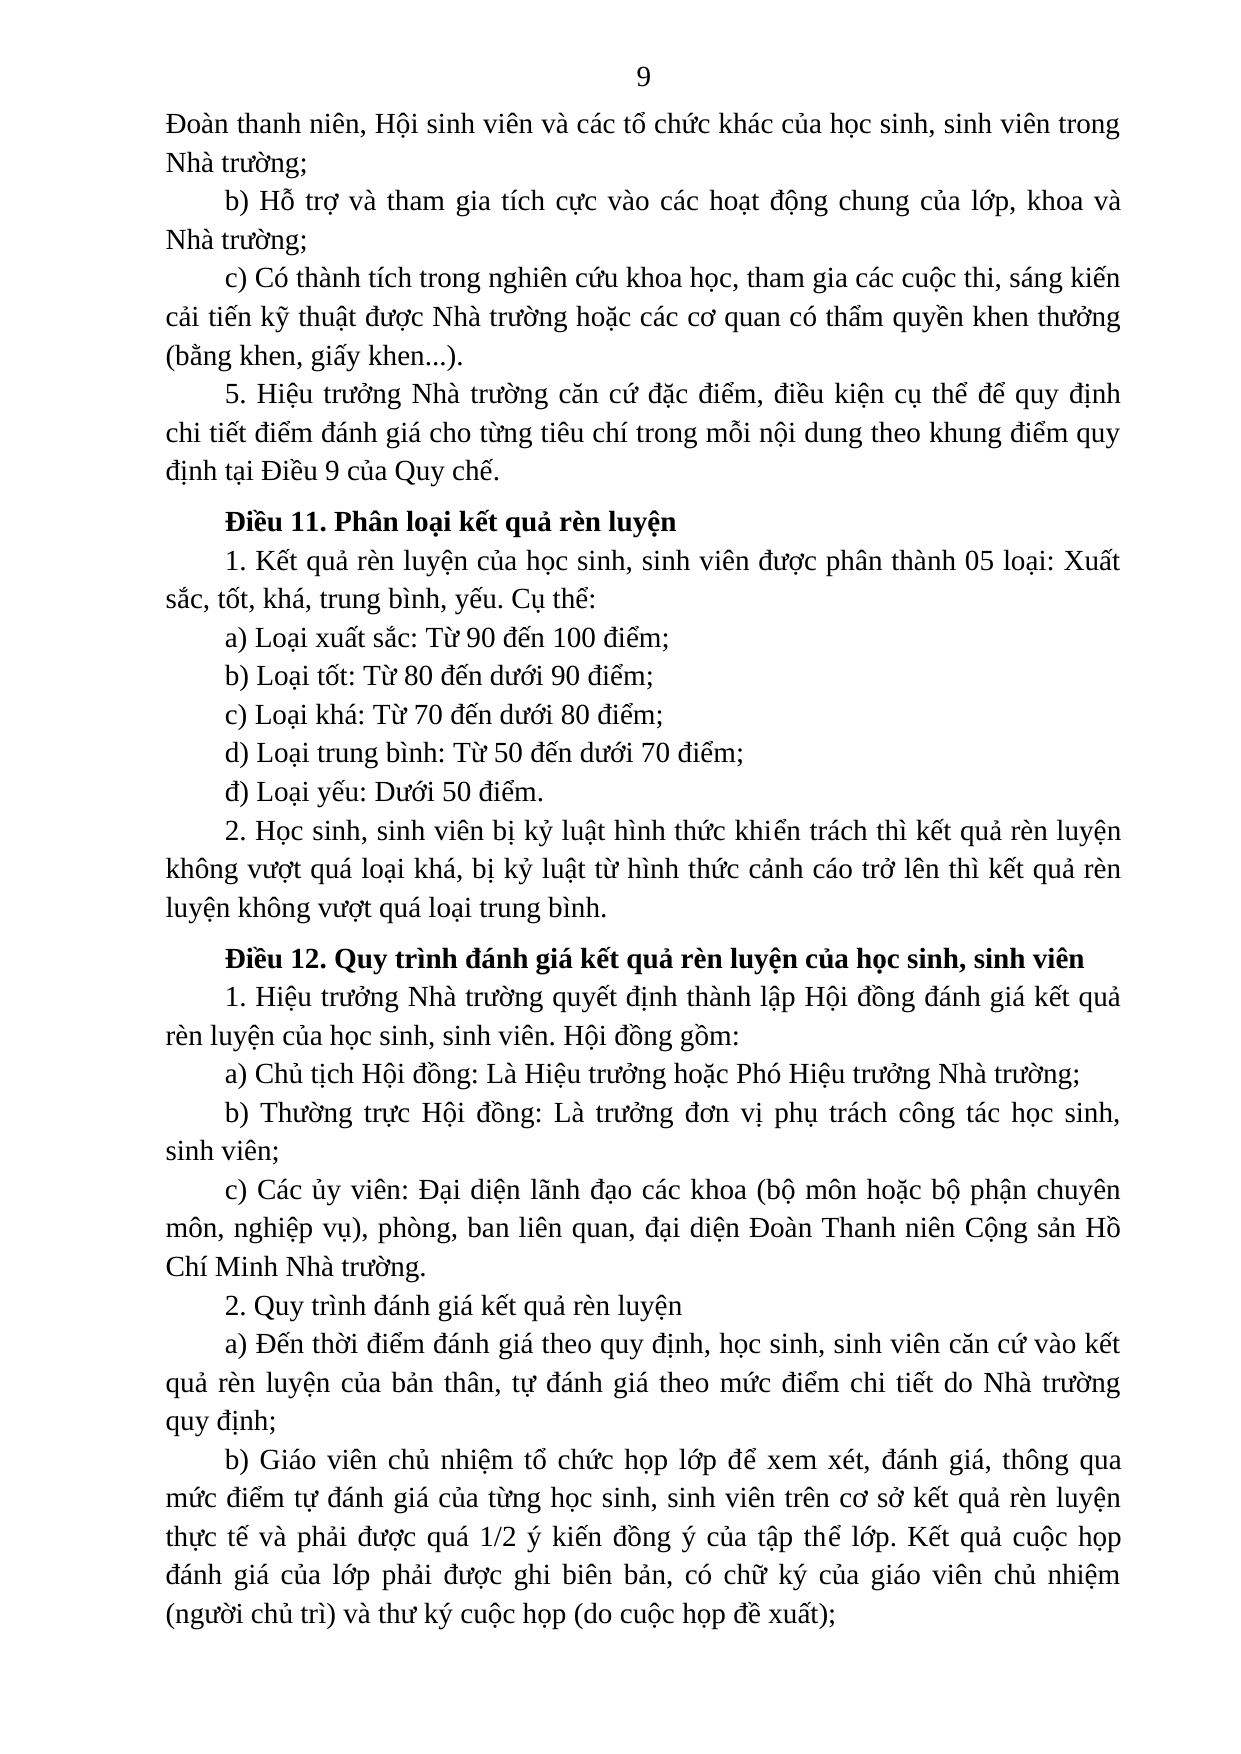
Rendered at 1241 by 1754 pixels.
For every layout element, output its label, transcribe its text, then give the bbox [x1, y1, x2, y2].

text a) Chủ tịch Hội đồng: Là Hiệu trưởng hoặc Phó Hiệu trưởng Nhà trường; [165, 1056, 1122, 1090]
text b) Loại tốt: Từ 80 đến dưới 90 điểm; [165, 658, 1122, 692]
text 1. Hiệu trưởng Nhà trường quyết định thành lập Hội đồng đánh giá kết quả rèn luyện của học sinh, sinh viên. Hội đồng gồm: [165, 979, 1122, 1051]
text a) Đến thời điểm đánh giá theo quy định, học sinh, sinh viên căn cứ vào kết quả rèn luyện của bản thân, tự đánh giá theo mức điểm chi tiết do Nhà trường quy định; [165, 1326, 1122, 1437]
text c) Các ủy viên: Đại diện lãnh đạo các khoa (bộ môn hoặc bộ phận chuyên môn, nghiệp vụ), phòng, ban liên quan, đại diện Đoàn Thanh niên Cộng sản Hồ Chí Minh Nhà trường. [165, 1172, 1122, 1283]
text c) Có thành tích trong nghiên cứu khoa học, tham gia các cuộc thi, sáng kiến cải tiến kỹ thuật được Nhà trường hoặc các cơ quan có thẩm quyền khen thưởng (bằng khen, giấy khen...). [165, 261, 1122, 371]
text 5. Hiệu trưởng Nhà trường căn cứ đặc điểm, điều kiện cụ thể để quy định chi tiết điểm đánh giá cho từng tiêu chí trong mỗi nội dung theo khung điểm quy định tại Điều 9 của Quy chế. [165, 376, 1122, 487]
text c) Loại khá: Từ 70 đến dưới 80 điểm; [165, 697, 1122, 731]
text b) Thường trực Hội đồng: Là trưởng đơn vị phụ trách công tác học sinh, sinh viên; [165, 1095, 1122, 1167]
text Điều 12. Quy trình đánh giá kết quả rèn luyện của học sinh, sinh viên [165, 941, 1122, 974]
text đ) Loại yếu: Dưới 50 điểm. [165, 774, 1122, 808]
text b) Giáo viên chủ nhiệm tổ chức họp lớp để xem xét, đánh giá, thông qua mức điểm tự đánh giá của từng học sinh, sinh viên trên cơ sở kết quả rèn luyện thực tế và phải được quá 1/2 ý kiến đồng ý của tập thể lớp. Kết quả cuộc họp đánh giá của lớp phải được ghi biên bản, có chữ ký của giáo viên chủ nhiệm (người chủ trì) và thư ký cuộc họp (do cuộc họp đề xuất); [165, 1442, 1122, 1629]
text 2. Quy trình đánh giá kết quả rèn luyện [165, 1288, 1122, 1321]
text a) Loại xuất sắc: Từ 90 đến 100 điểm; [165, 620, 1122, 653]
text 1. Kết quả rèn luyện của học sinh, sinh viên được phân thành 05 loại: Xuất sắc, tốt, khá, trung bình, yếu. Cụ thể: [165, 543, 1122, 615]
text d) Loại trung bình: Từ 50 đến dưới 70 điểm; [165, 736, 1122, 769]
text 2. Học sinh, sinh viên bị kỷ luật hình thức khiển trách thì kết quả rèn luyện không vượt quá loại khá, bị kỷ luật từ hình thức cảnh cáo trở lên thì kết quả rèn luyện không vượt quá loại trung bình. [165, 813, 1122, 923]
text b) Hỗ trợ và tham gia tích cực vào các hoạt động chung của lớp, khoa và Nhà trường; [165, 183, 1122, 256]
text Điều 11. Phân loại kết quả rèn luyện [165, 504, 1122, 538]
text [165, 106, 1122, 178]
